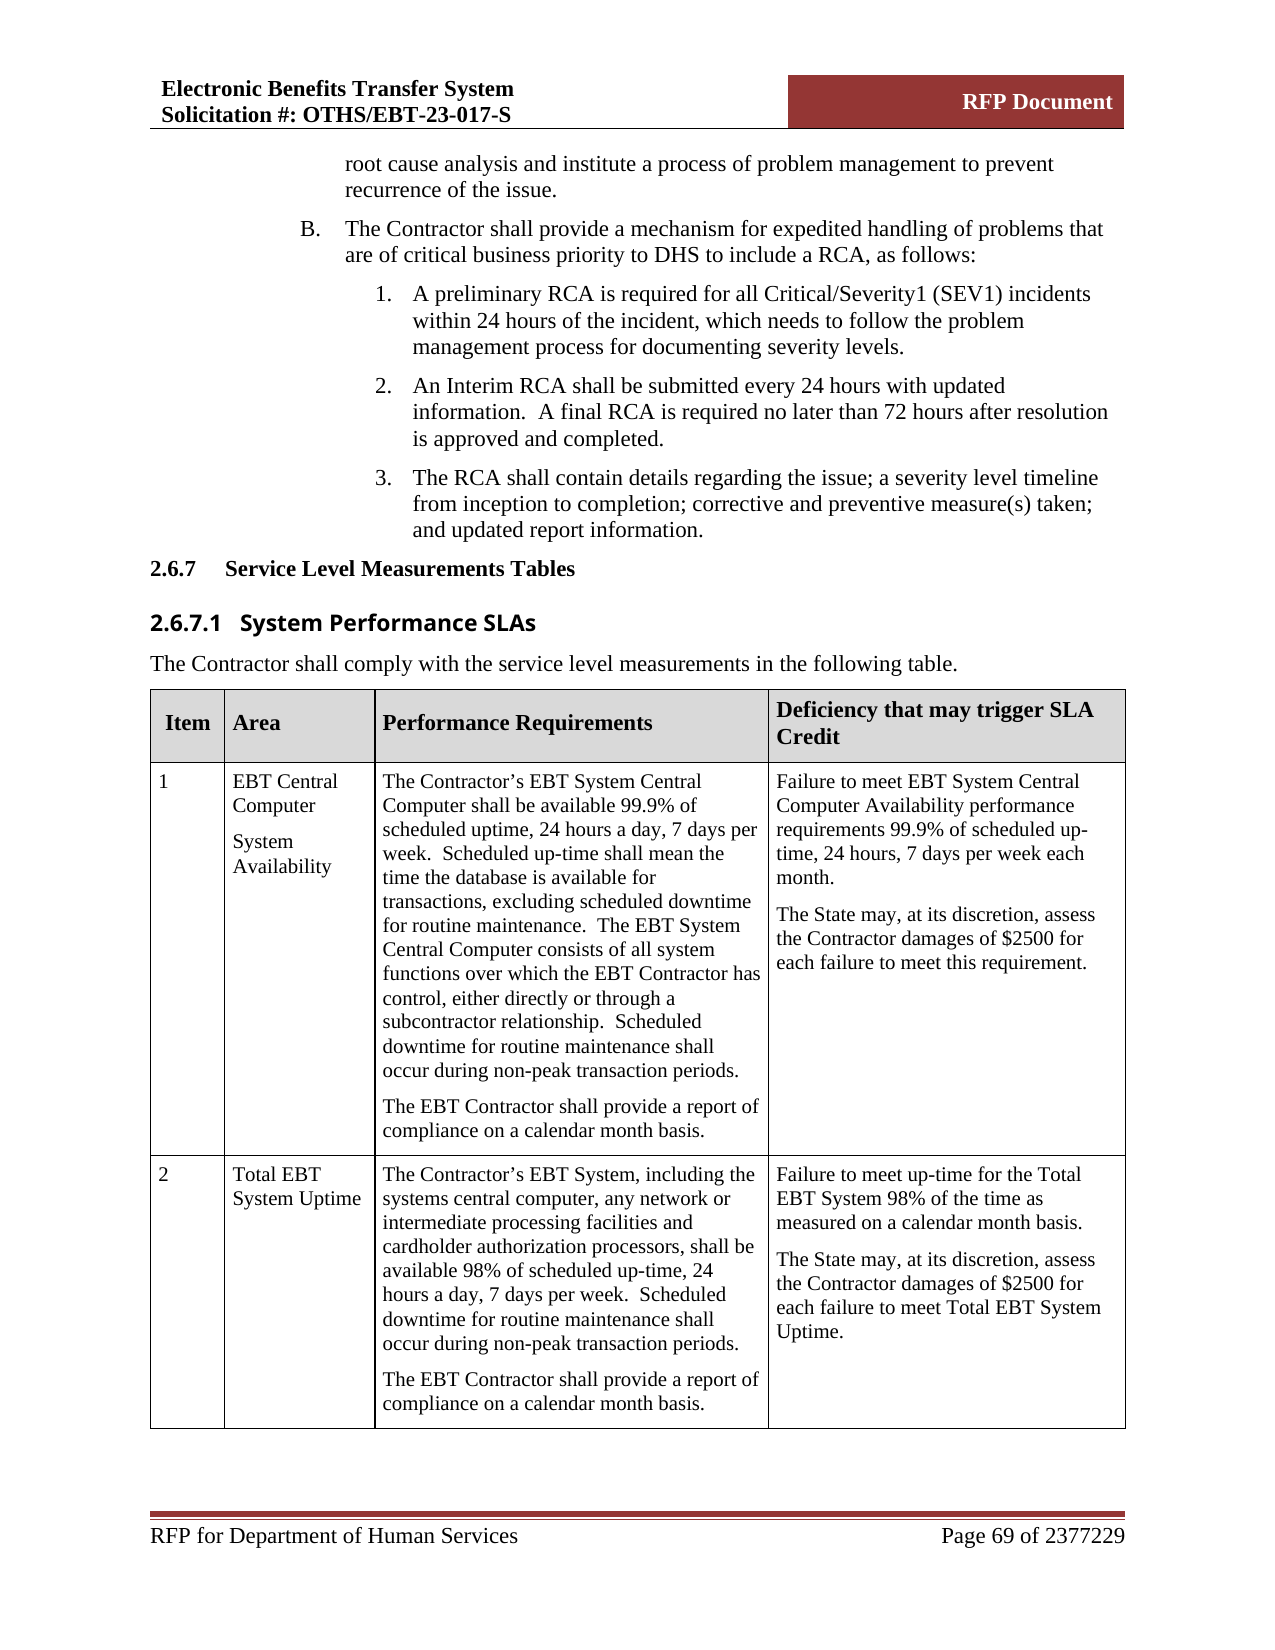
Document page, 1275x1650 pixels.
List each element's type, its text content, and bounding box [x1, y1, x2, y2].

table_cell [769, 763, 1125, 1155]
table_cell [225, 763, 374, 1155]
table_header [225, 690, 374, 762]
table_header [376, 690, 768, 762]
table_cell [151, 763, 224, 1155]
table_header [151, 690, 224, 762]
subtitle Service Level Measurements Tables [150, 555, 1125, 581]
text The Contractor shall provide a mechanism for expedited handling of problems that are of critical business priority to DHS to include a RCA, as follows: [300, 215, 1125, 268]
text The RCA shall contain details regarding the issue; a severity level timeline from inception to completion; corrective and preventive measure(s) taken; and updated report information. [375, 463, 1125, 543]
text The Contractor shall comply with the service level measurements in the following table. [150, 650, 1125, 677]
subtitle System Performance SLAs [150, 606, 1125, 638]
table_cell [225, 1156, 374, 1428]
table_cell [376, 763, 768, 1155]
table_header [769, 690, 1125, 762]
text An Interim RCA shall be submitted every 24 hours with updated information. A final RCA is required no later than 72 hours after resolution is approved and completed. [375, 372, 1125, 451]
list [300, 150, 1125, 203]
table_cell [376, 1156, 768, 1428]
text A preliminary RCA is required for all Critical/Severity1 (SEV1) incidents within 24 hours of the incident, which needs to follow the problem management process for documenting severity levels. [375, 280, 1125, 359]
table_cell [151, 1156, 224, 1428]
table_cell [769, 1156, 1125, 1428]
